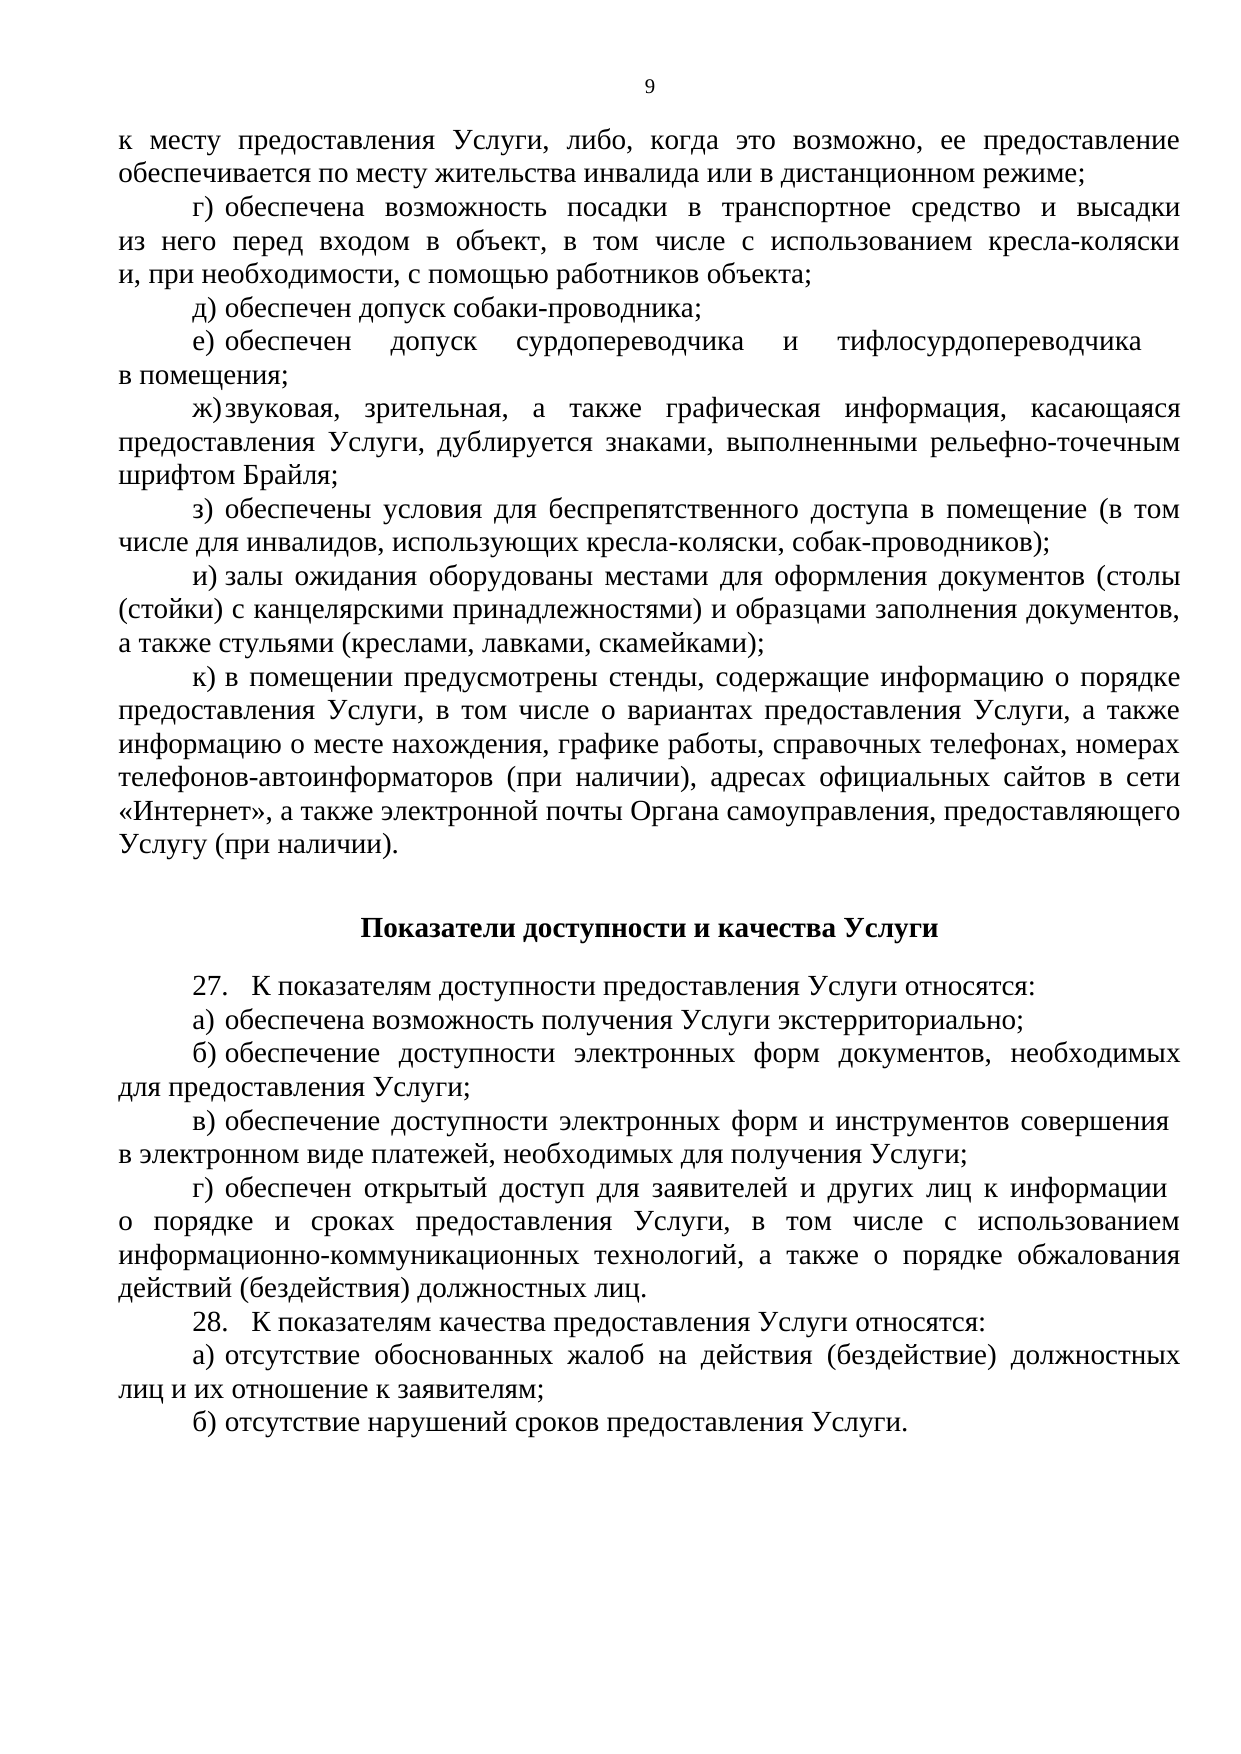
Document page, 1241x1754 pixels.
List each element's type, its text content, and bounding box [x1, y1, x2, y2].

text Показатели доступности и качества Услуги [118, 910, 1181, 943]
list обеспечен открытый доступ для заявителей и других лиц к информации о порядке и сроках предоставления Услуги, в том числе с использованием информационно-коммуникационных технологий, а также о порядке обжалования действий (бездействия) должностных лиц. [118, 1170, 1181, 1304]
list в помещении предусмотрены стенды, содержащие информацию о порядке предоставления Услуги, в том числе о вариантах предоставления Услуги, а также информацию о месте нахождения, графике работы, справочных телефонах, номерах телефонов-автоинформаторов (при наличии), адресах официальных сайтов в сети «Интернет», а также электронной почты Органа самоуправления, предоставляющего Услугу (при наличии). [118, 659, 1181, 860]
list обеспечена возможность посадки в транспортное средство и высадки из него перед входом в объект, в том числе с использованием кресла-коляски и, при необходимости, с помощью работников объекта; [118, 189, 1181, 290]
list обеспечение доступности электронных форм документов, необходимых для предоставления Услуги; [118, 1036, 1181, 1103]
list обеспечен допуск сурдопереводчика и тифлосурдопереводчика в помещения; [118, 323, 1181, 390]
list обеспечен допуск собаки-проводника; [118, 290, 1181, 323]
list отсутствие обоснованных жалоб на действия (бездействие) должностных лиц и их отношение к заявителям; [118, 1337, 1181, 1404]
list обеспечена возможность получения Услуги экстерриториально; [118, 1002, 1181, 1036]
list залы ожидания оборудованы местами для оформления документов (столы (стойки) с канцелярскими принадлежностями) и образцами заполнения документов, а также стульями (креслами, лавками, скамейками); [118, 558, 1181, 659]
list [118, 122, 1181, 189]
list К показателям доступности предоставления Услуги относятся: [118, 968, 1181, 1002]
list отсутствие нарушений сроков предоставления Услуги. [118, 1404, 1181, 1438]
list обеспечены условия для беспрепятственного доступа в помещение (в том числе для инвалидов, использующих кресла-коляски, собак-проводников); [118, 491, 1181, 558]
list К показателям качества предоставления Услуги относятся: [192, 1304, 1181, 1337]
list обеспечение доступности электронных форм и инструментов совершения в электронном виде платежей, необходимых для получения Услуги; [118, 1103, 1181, 1170]
list звуковая, зрительная, а также графическая информация, касающаяся предоставления Услуги, дублируется знаками, выполненными рельефно-точечным шрифтом Брайля; [118, 390, 1181, 491]
